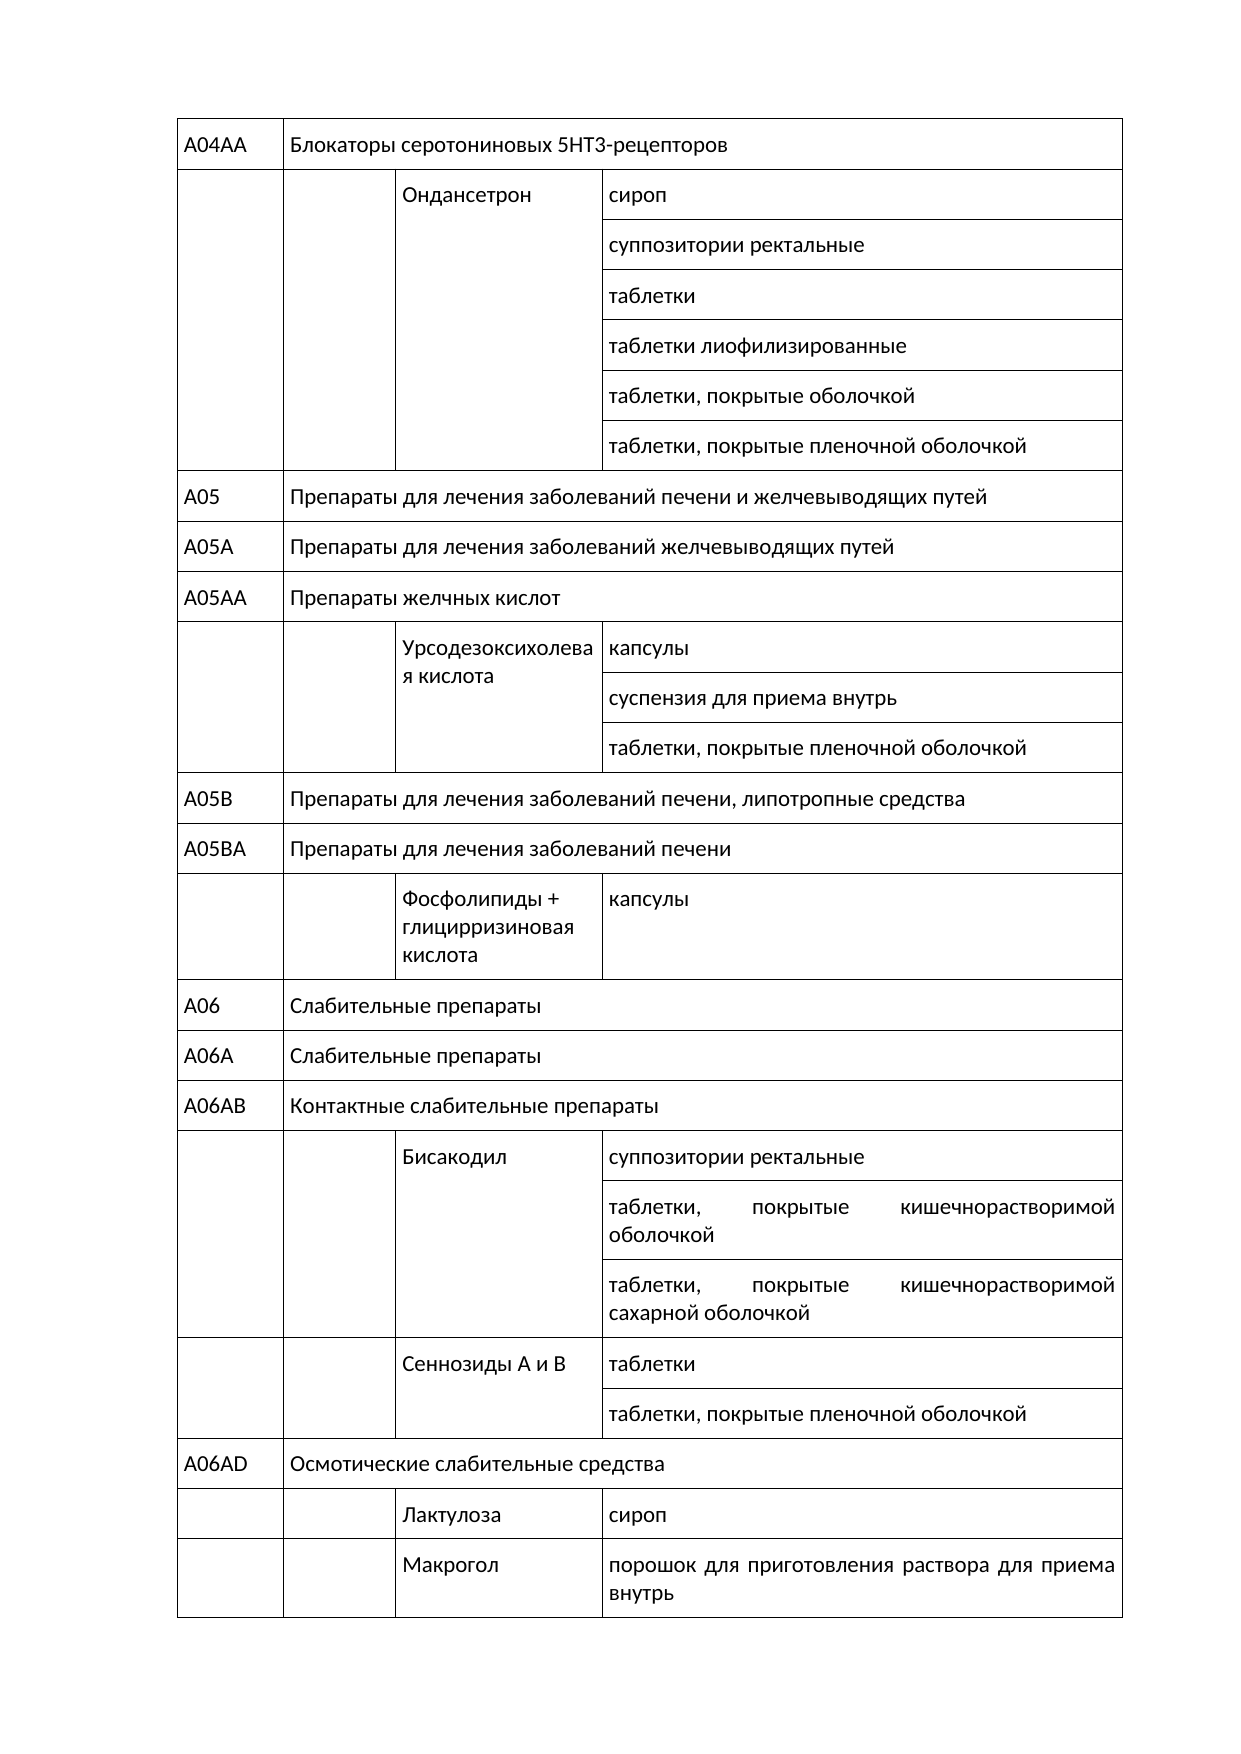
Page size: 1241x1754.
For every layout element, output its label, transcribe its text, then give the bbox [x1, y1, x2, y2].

table_cell Препараты для лечения заболеваний печени, липотропные средства [284, 773, 1122, 822]
table_cell таблетки, покрытые оболочкой [603, 371, 1122, 420]
table_cell A05AA [178, 572, 283, 621]
table_cell A04AA [178, 119, 283, 168]
table_cell таблетки [603, 270, 1122, 319]
table_cell A06AB [178, 1081, 283, 1130]
table_cell [284, 170, 395, 470]
table_cell Блокаторы серотониновых 5HT3-рецепторов [284, 119, 1122, 168]
table_cell сироп [603, 1489, 1122, 1538]
table_cell [178, 1539, 283, 1617]
table_cell Препараты для лечения заболеваний желчевыводящих путей [284, 522, 1122, 571]
table_cell [284, 1338, 395, 1438]
table_cell суппозитории ректальные [603, 1131, 1122, 1180]
table_cell Препараты желчных кислот [284, 572, 1122, 621]
table_cell A05 [178, 471, 283, 521]
table_cell A06A [178, 1031, 283, 1080]
table_cell A05B [178, 773, 283, 822]
table_cell таблетки, покрытые кишечнорастворимой оболочкой [603, 1181, 1122, 1259]
table_cell таблетки, покрытые кишечнорастворимой сахарной оболочкой [603, 1260, 1122, 1337]
table_cell Контактные слабительные препараты [284, 1081, 1122, 1130]
table_cell таблетки, покрытые пленочной оболочкой [603, 421, 1122, 470]
table_cell Фосфолипиды + глицирризиновая кислота [396, 874, 602, 979]
table_cell порошок для приготовления раствора для приема внутрь [603, 1539, 1122, 1617]
table_cell Урсодезоксихолевая кислота [396, 622, 602, 772]
table_cell капсулы [603, 622, 1122, 672]
table_cell [284, 1539, 395, 1617]
table_cell [178, 874, 283, 979]
table_cell Слабительные препараты [284, 1031, 1122, 1080]
table_cell A06 [178, 980, 283, 1029]
table_cell Сеннозиды A и B [396, 1338, 602, 1438]
table_cell таблетки лиофилизированные [603, 320, 1122, 370]
table_cell Бисакодил [396, 1131, 602, 1337]
table_cell Осмотические слабительные средства [284, 1439, 1122, 1488]
table_cell A05BA [178, 824, 283, 873]
table_cell Препараты для лечения заболеваний печени [284, 824, 1122, 873]
table_cell капсулы [603, 874, 1122, 979]
table_cell [284, 622, 395, 772]
table_cell [284, 874, 395, 979]
table_cell таблетки [603, 1338, 1122, 1387]
table_cell Препараты для лечения заболеваний печени и желчевыводящих путей [284, 471, 1122, 521]
table_cell Макрогол [396, 1539, 602, 1617]
table_cell Слабительные препараты [284, 980, 1122, 1029]
table_cell [178, 1338, 283, 1438]
table_cell Ондансетрон [396, 170, 602, 470]
table_cell таблетки, покрытые пленочной оболочкой [603, 1389, 1122, 1438]
table_cell [284, 1489, 395, 1538]
table_cell суспензия для приема внутрь [603, 673, 1122, 722]
table_cell A06AD [178, 1439, 283, 1488]
table_cell суппозитории ректальные [603, 220, 1122, 269]
table_cell [178, 622, 283, 772]
table_cell [284, 1131, 395, 1337]
table_cell A05A [178, 522, 283, 571]
table_cell сироп [603, 170, 1122, 219]
table_cell Лактулоза [396, 1489, 602, 1538]
table_cell таблетки, покрытые пленочной оболочкой [603, 723, 1122, 772]
table_cell [178, 1489, 283, 1538]
table_cell [178, 1131, 283, 1337]
table_cell [178, 170, 283, 470]
